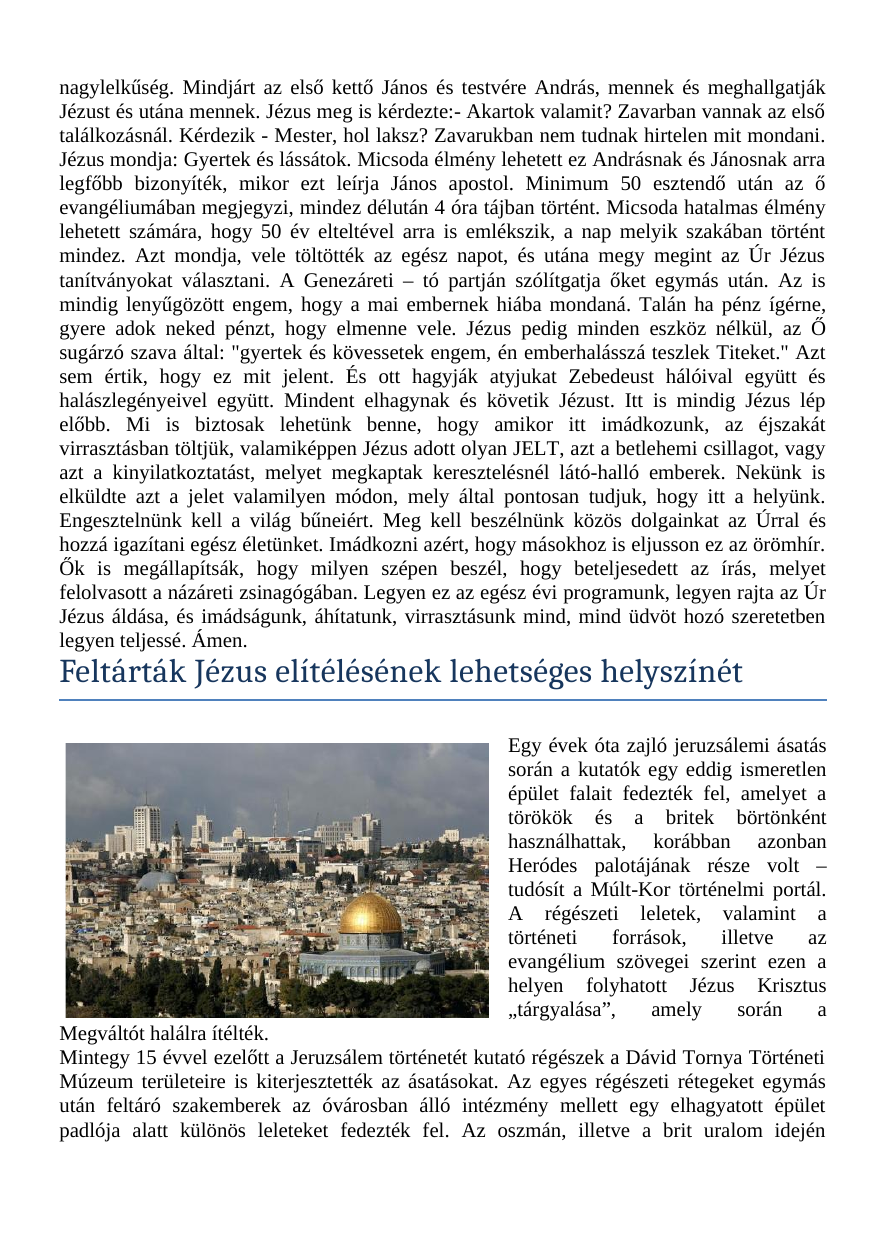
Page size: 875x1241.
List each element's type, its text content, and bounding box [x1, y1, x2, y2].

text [59, 1045, 827, 1142]
picture [65, 743, 489, 1018]
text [59, 75, 827, 652]
title Feltárták Jézus elítélésének lehetséges helyszínét [59, 652, 827, 699]
